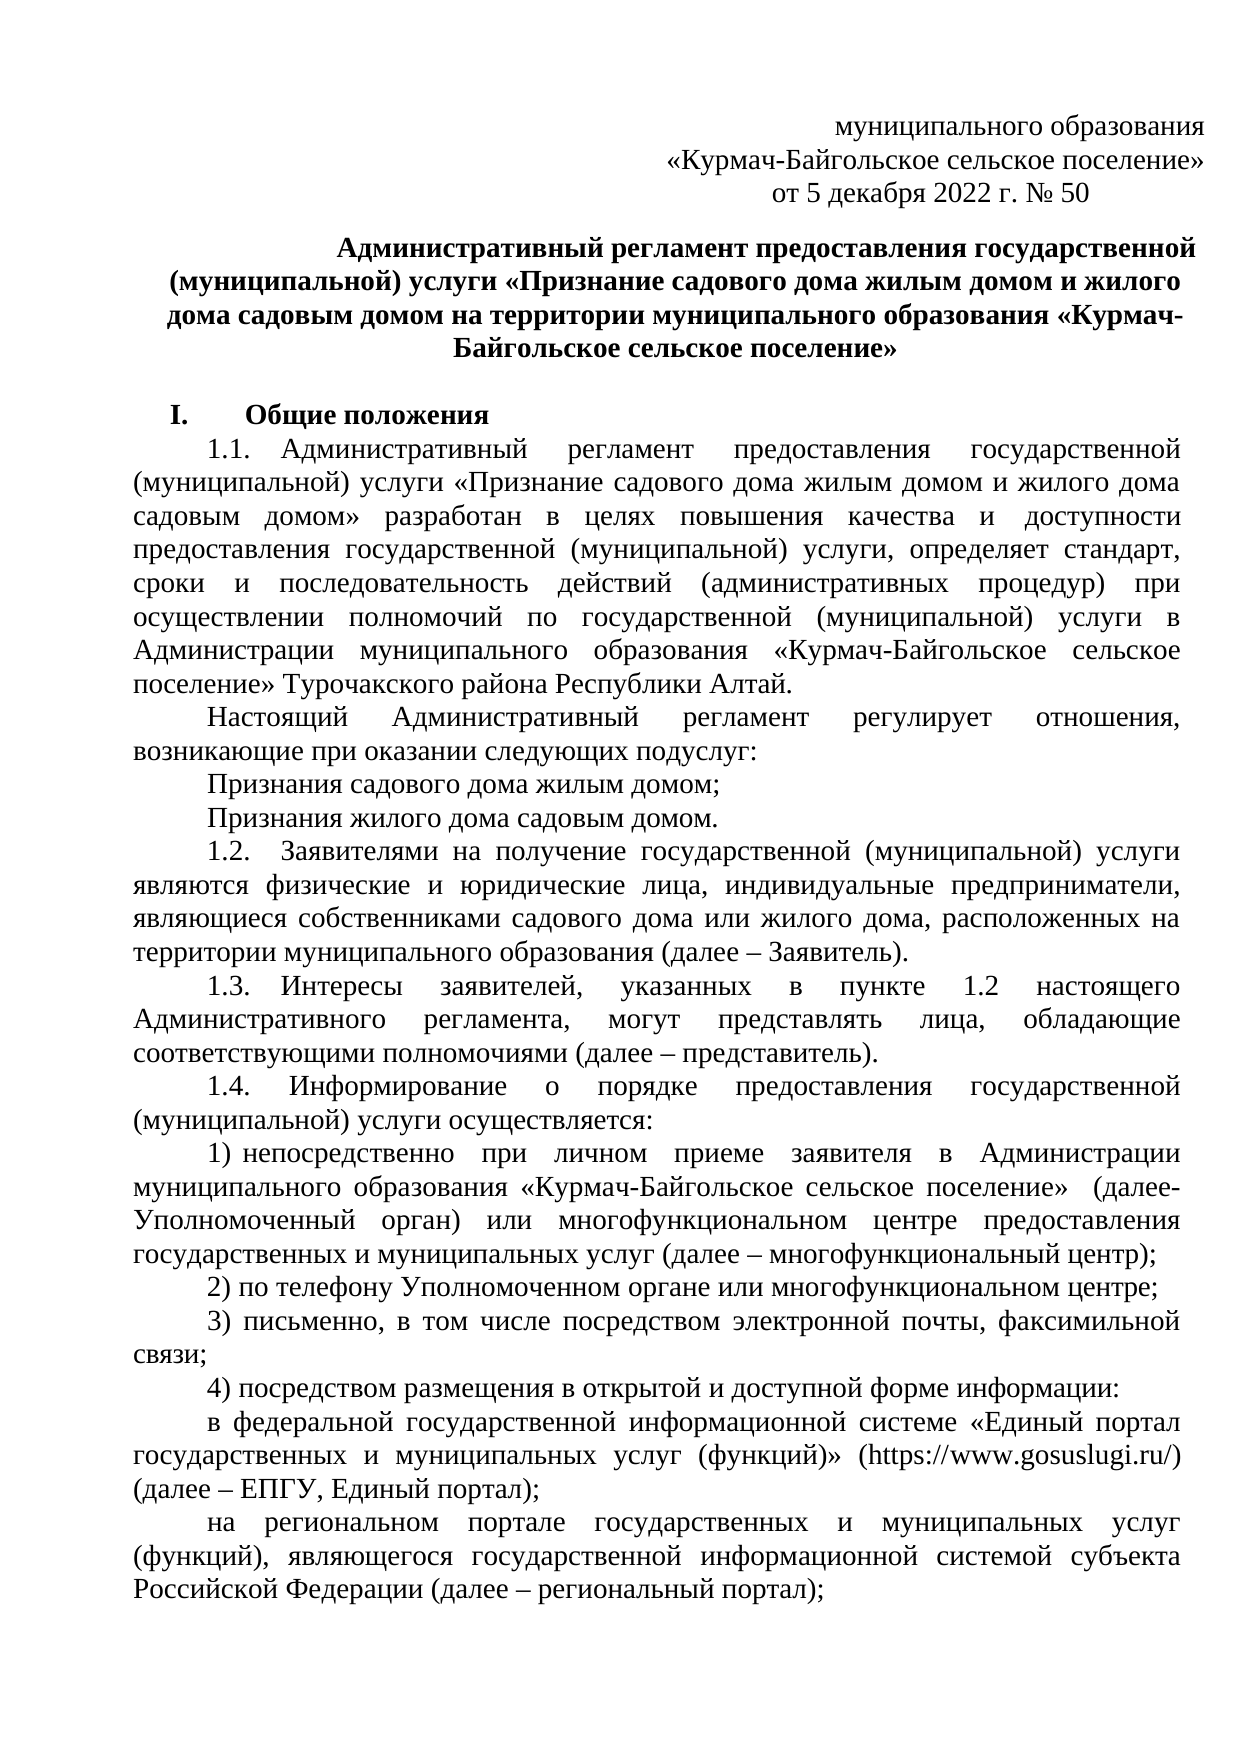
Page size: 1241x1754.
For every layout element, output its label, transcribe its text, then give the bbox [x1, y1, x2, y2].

list посредством размещения в открытой и доступной форме информации: [207, 1370, 1205, 1404]
list письменно, в том числе посредством электронной почты, факсимильной связи; [133, 1303, 1181, 1370]
text Настоящий Административный регламент регулирует отношения, возникающие при оказании следующих подуслуг: [133, 699, 1181, 766]
text в федеральной государственной информационной системе «Единый портал государственных и муниципальных услуг (функций)» (https://www.gosuslugi.ru/) (далее – ЕПГУ, Единый портал); [133, 1404, 1181, 1504]
list Интересы заявителей, указанных в пункте 1.2 настоящего Административного регламента, могут представлять лица, обладающие соответствующими полномочиями (далее – представитель). [133, 968, 1181, 1068]
list Информирование о порядке предоставления государственной (муниципальной) услуги осуществляется: [133, 1068, 1181, 1135]
subtitle Административный регламент предоставления государственной (муниципальной) услуги «Признание садового дома жилым домом и жилого дома садовым домом на территории муниципального образования «Курмач-Байгольское сельское поселение» [146, 230, 1205, 364]
subtitle муниципального образования [179, 108, 1205, 142]
text Признания садового дома жилым домом; Признания жилого дома садовым домом. [207, 766, 721, 833]
list по телефону Уполномоченном органе или многофункциональном центре; [207, 1269, 1205, 1303]
subtitle Общие положения [169, 397, 1205, 431]
list Административный регламент предоставления государственной (муниципальной) услуги «Признание садового дома жилым домом и жилого дома садовым домом» разработан в целях повышения качества и доступности предоставления государственной (муниципальной) услуги, определяет стандарт, сроки и последовательность действий (административных процедур) при осуществлении полномочий по государственной (муниципальной) услуги в Администрации муниципального образования «Курмач-Байгольское сельское поселение» Турочакского района Республики Алтай. [133, 431, 1181, 699]
subtitle «Курмач-Байгольское сельское поселение» [179, 142, 1205, 175]
subtitle от 5 декабря 2022 г. № 50 [179, 175, 1205, 209]
list Заявителями на получение государственной (муниципальной) услуги являются физические и юридические лица, индивидуальные предприниматели, являющиеся собственниками садового дома или жилого дома, расположенных на территории муниципального образования (далее – Заявитель). [133, 833, 1181, 968]
text на региональном портале государственных и муниципальных услуг (функций), являющегося государственной информационной системой субъекта Российской Федерации (далее – региональный портал); [133, 1504, 1181, 1605]
list непосредственно при личном приеме заявителя в Администрации муниципального образования «Курмач-Байгольское сельское поселение» (далее- Уполномоченный орган) или многофункциональном центре предоставления государственных и муниципальных услуг (далее – многофункциональный центр); [133, 1135, 1181, 1269]
